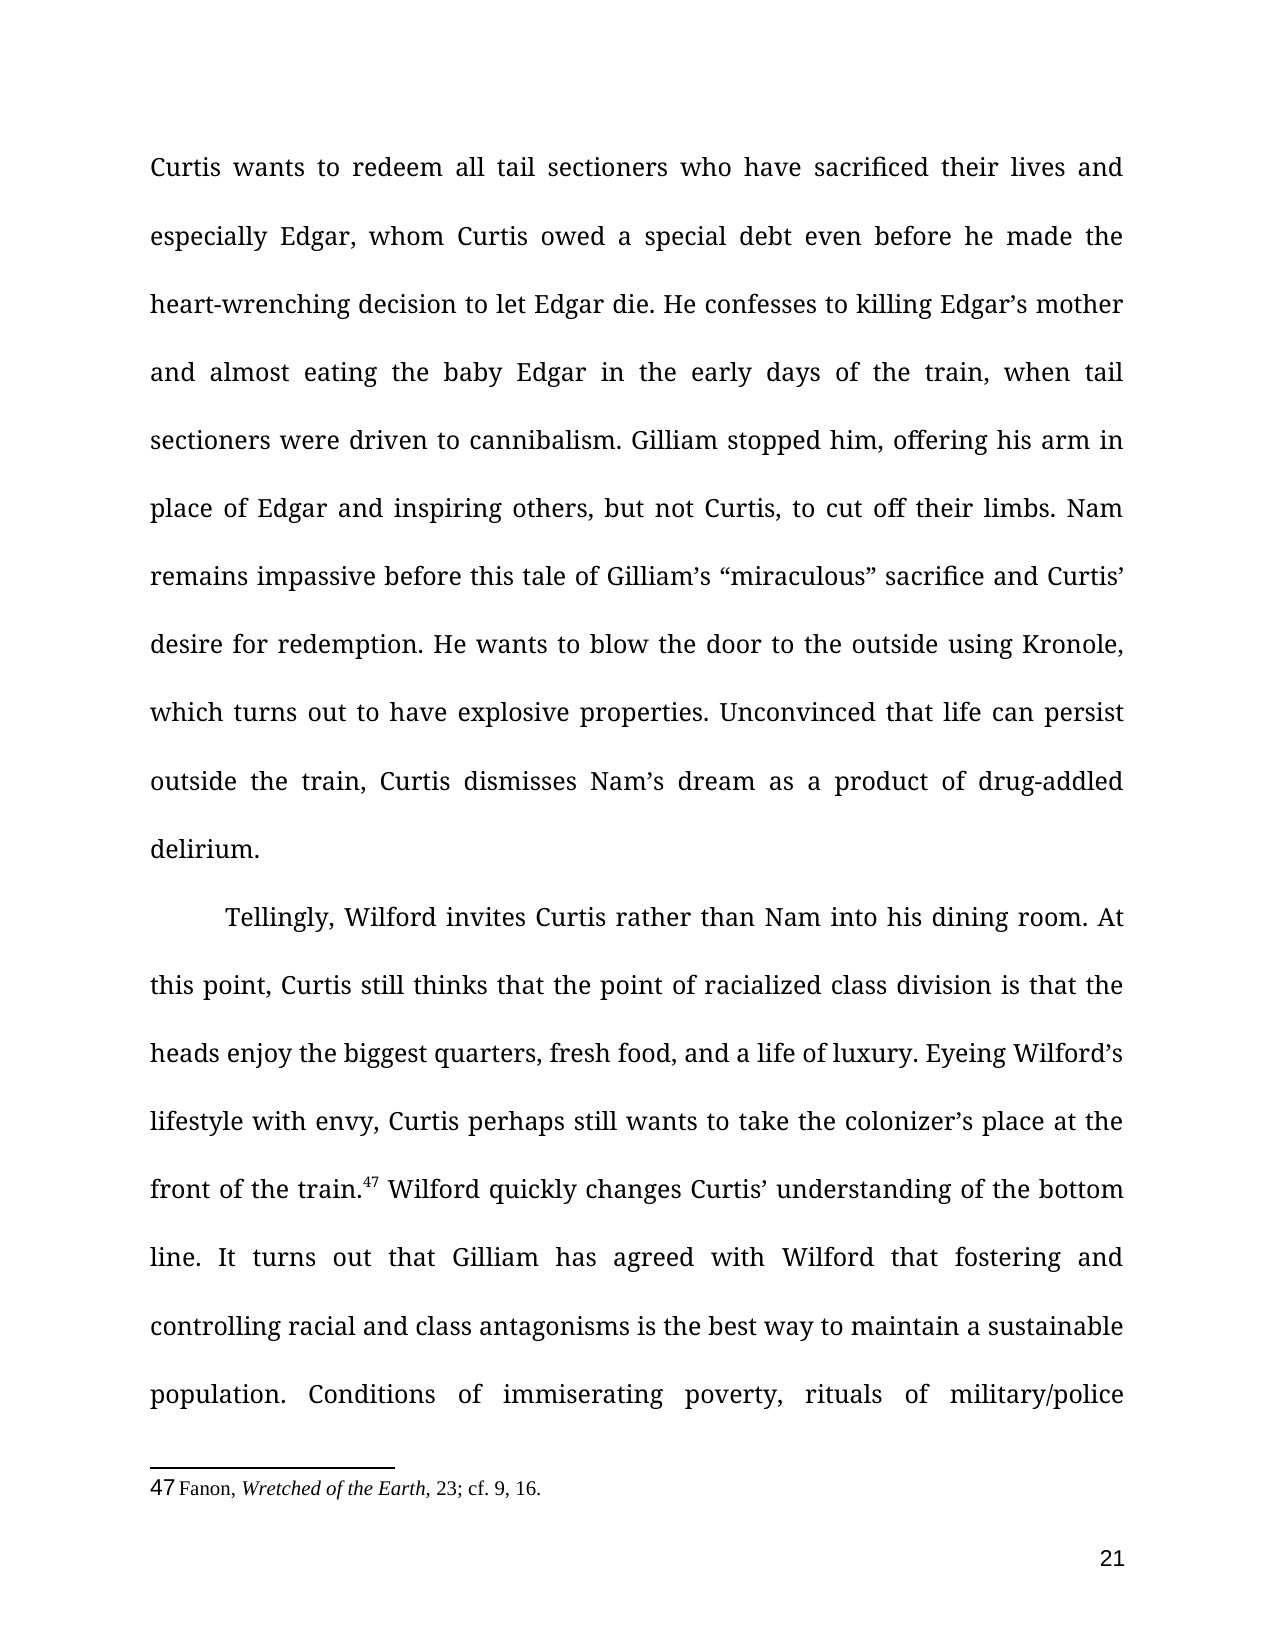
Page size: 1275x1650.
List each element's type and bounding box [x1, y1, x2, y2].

text [150, 899, 1125, 1410]
text [150, 150, 1125, 865]
